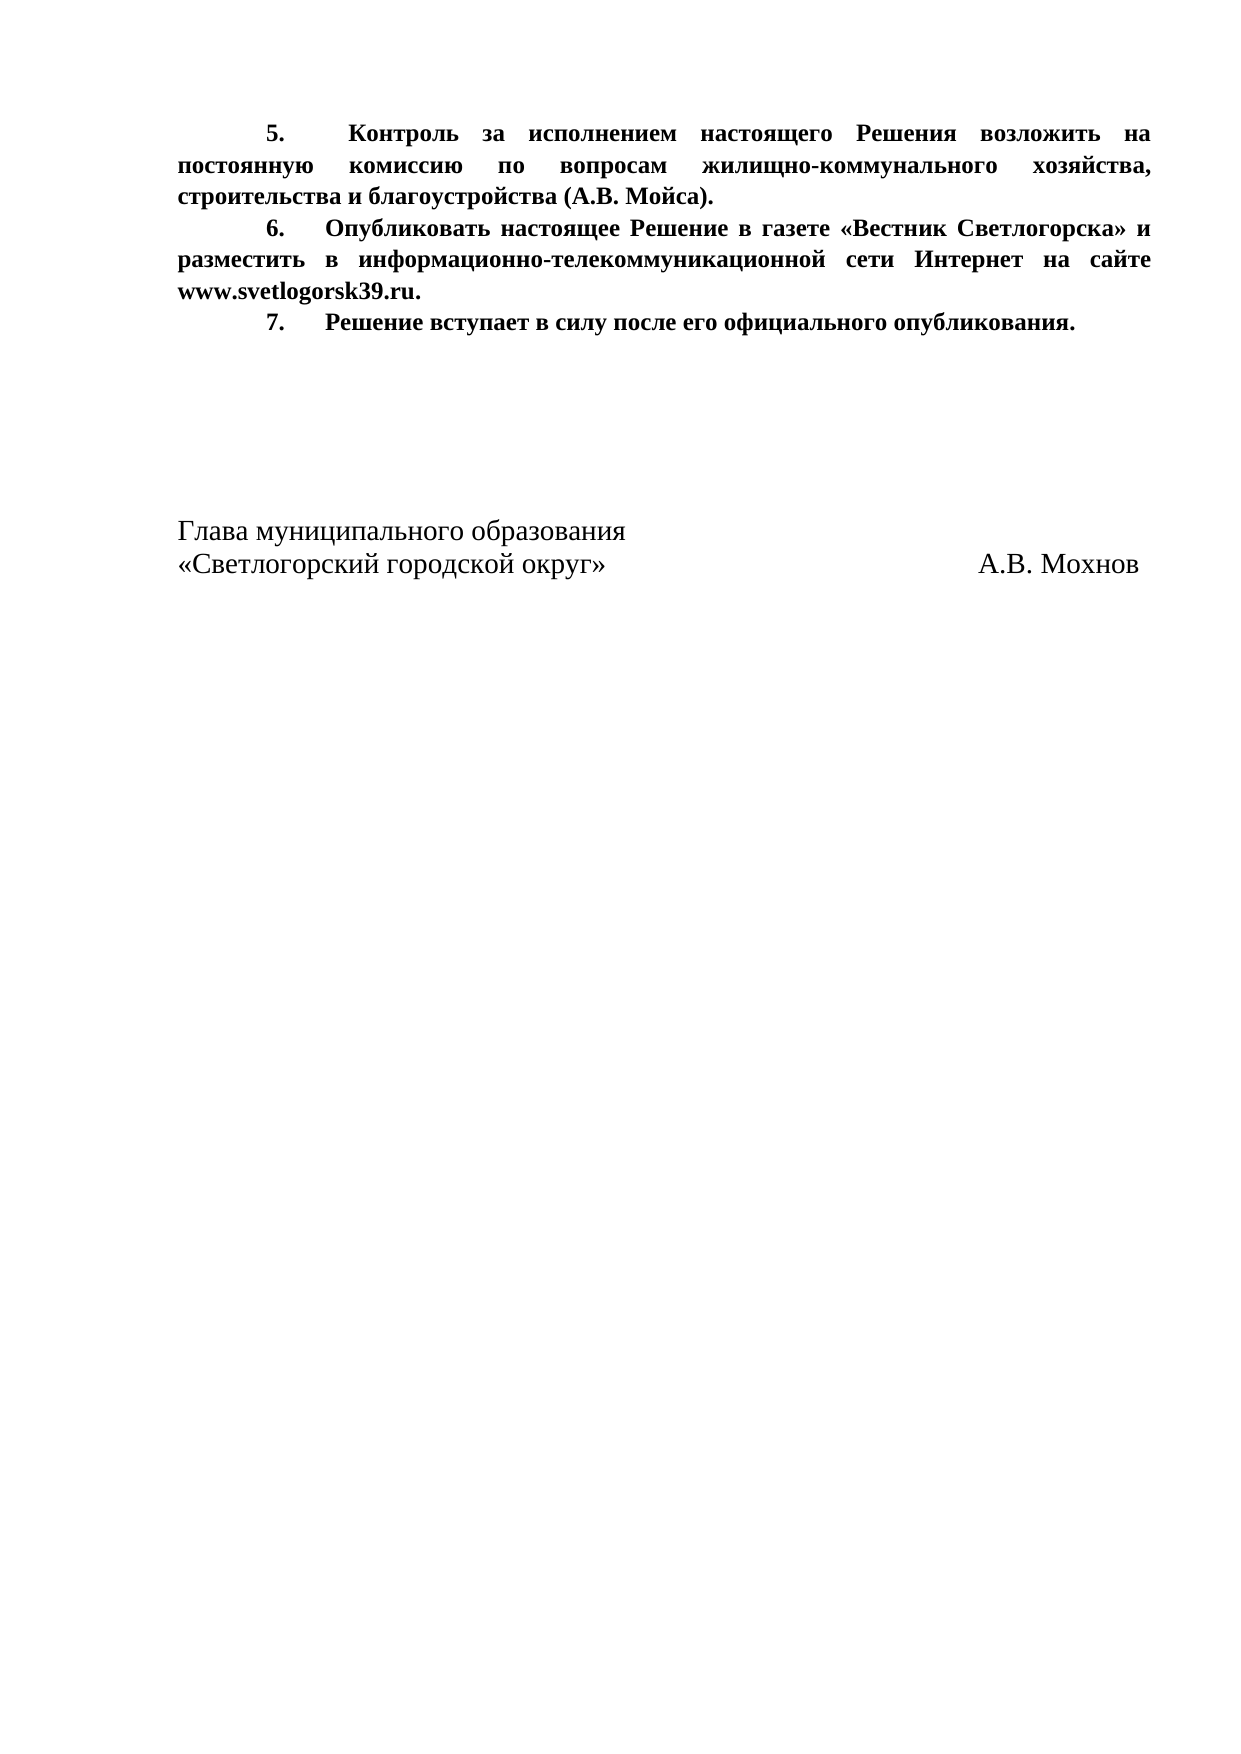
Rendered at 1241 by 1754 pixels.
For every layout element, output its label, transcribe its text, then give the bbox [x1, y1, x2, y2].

list Опубликовать настоящее Решение в газете «Вестник Светлогорска» и разместить в информационно-телекоммуникационной сети Интернет на сайте www.svetlogorsk39.ru. [177, 213, 1152, 305]
text «Светлогорский городской округ» А.В. Мохнов [177, 546, 1152, 580]
list Контроль за исполнением настоящего Решения возложить на постоянную комиссию по вопросам жилищно-коммунального хозяйства, строительства и благоустройства (А.В. Мойса). [177, 118, 1152, 210]
list Решение вступает в силу после его официального опубликования. [177, 307, 1152, 336]
text Глава муниципального образования [177, 513, 1152, 546]
